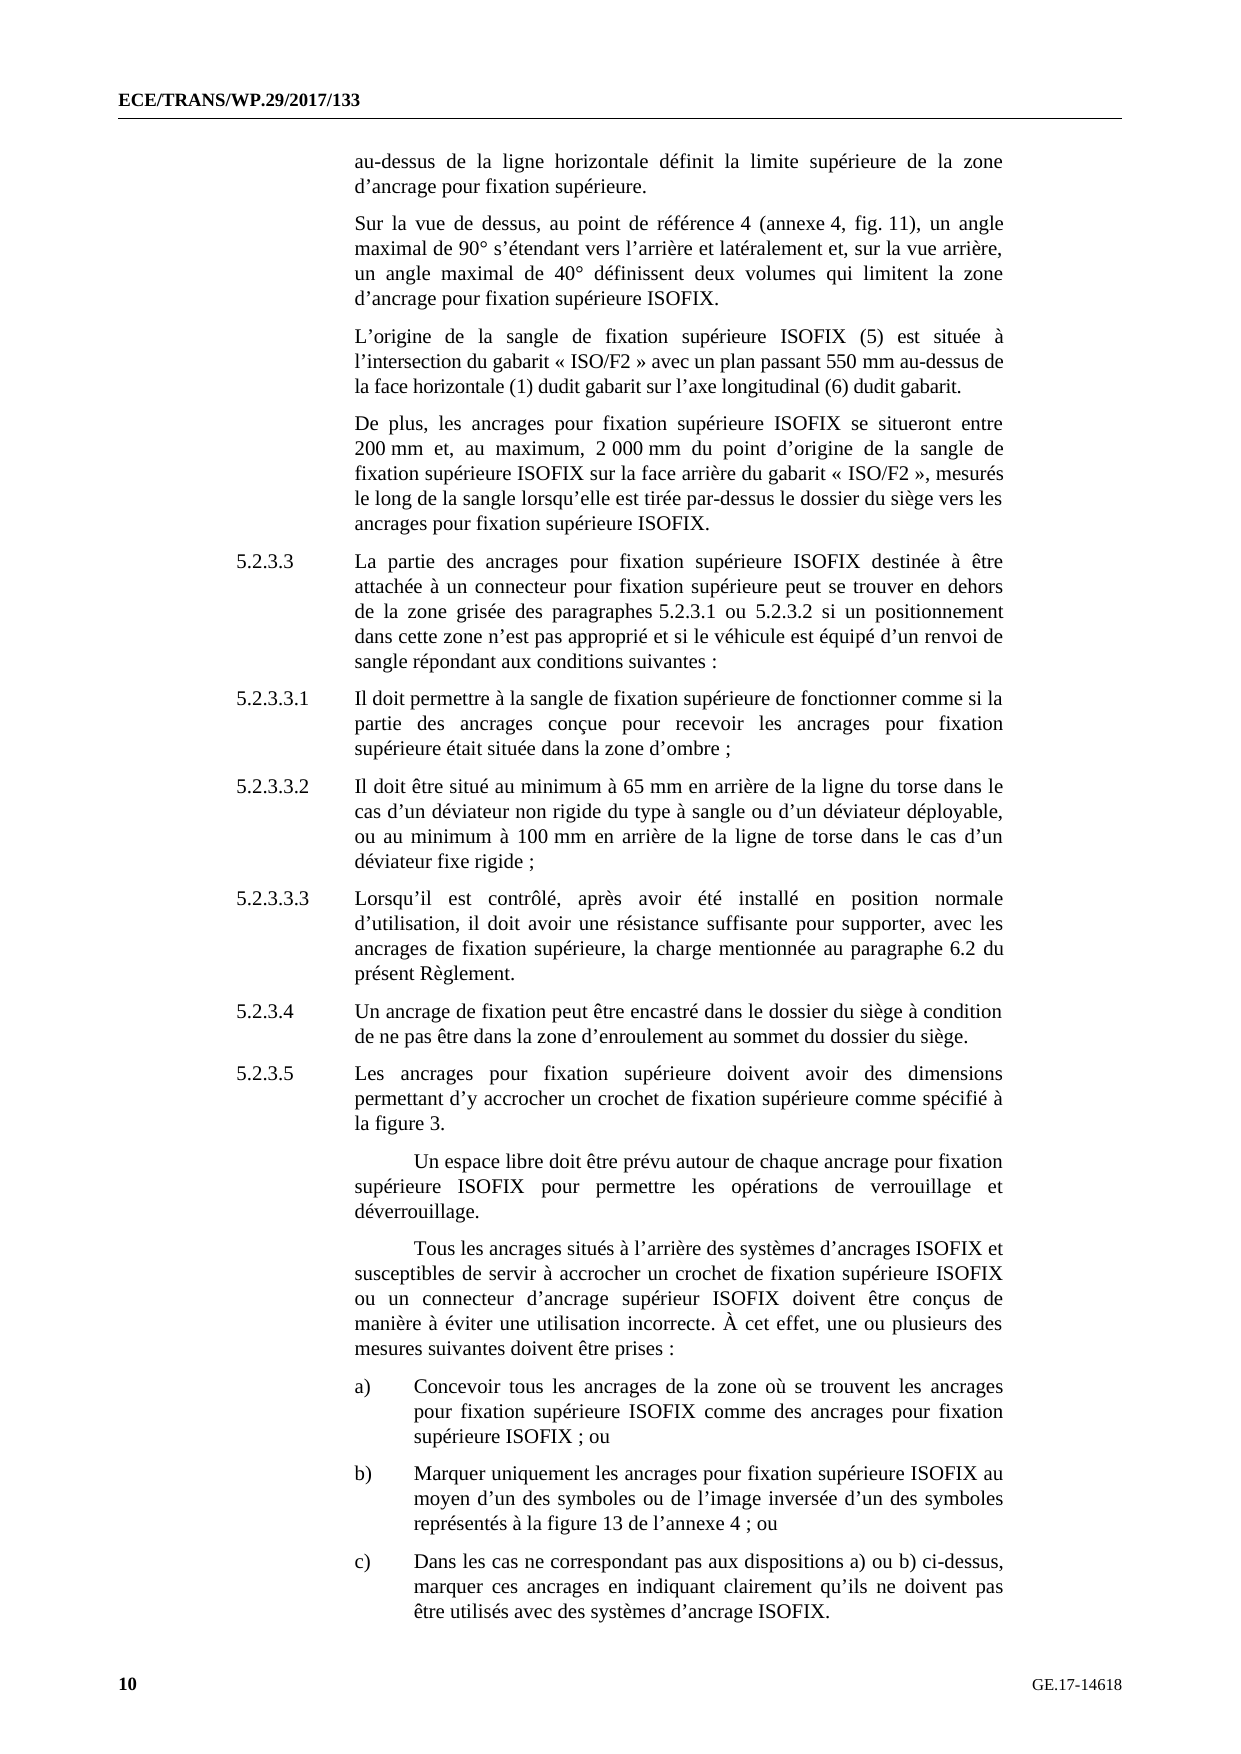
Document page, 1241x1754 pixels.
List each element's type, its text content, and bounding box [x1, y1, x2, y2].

text 5.2.3.3.3 Lorsqu’il est contrôlé, après avoir été installé en position normale d’utilisation, il doit avoir une résistance suffisante pour supporter, avec les ancrages de fixation supérieure, la charge mentionnée au paragraphe 6.2 du présent Règlement. [236, 885, 1004, 985]
text 5.2.3.3.1 Il doit permettre à la sangle de fixation supérieure de fonctionner comme si la partie des ancrages conçue pour recevoir les ancrages pour fixation supérieure était située dans la zone d’ombre ; [236, 685, 1004, 760]
text a) Concevoir tous les ancrages de la zone où se trouvent les ancrages pour fixation supérieure ISOFIX comme des ancrages pour fixation supérieure ISOFIX ; ou [354, 1373, 1004, 1448]
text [354, 148, 1004, 198]
text Un espace libre doit être prévu autour de chaque ancrage pour fixation supérieure ISOFIX pour permettre les opérations de verrouillage et déverrouillage. [354, 1148, 1004, 1223]
text L’origine de la sangle de fixation supérieure ISOFIX (5) est située à l’intersection du gabarit « ISO/F2 » avec un plan passant 550 mm au-dessus de la face horizontale (1) dudit gabarit sur l’axe longitudinal (6) dudit gabarit. [354, 323, 1004, 398]
text De plus, les ancrages pour fixation supérieure ISOFIX se situeront entre 200 mm et, au maximum, 2 000 mm du point d’origine de la sangle de fixation supérieure ISOFIX sur la face arrière du gabarit « ISO/F2 », mesurés le long de la sangle lorsqu’elle est tirée par-dessus le dossier du siège vers les ancrages pour fixation supérieure ISOFIX. [354, 410, 1004, 535]
text b) Marquer uniquement les ancrages pour fixation supérieure ISOFIX au moyen d’un des symboles ou de l’image inversée d’un des symboles représentés à la figure 13 de l’annexe 4 ; ou [354, 1460, 1004, 1535]
text c) Dans les cas ne correspondant pas aux dispositions a) ou b) ci-dessus, marquer ces ancrages en indiquant clairement qu’ils ne doivent pas être utilisés avec des systèmes d’ancrage ISOFIX. [354, 1548, 1004, 1623]
text 5.2.3.3.2 Il doit être situé au minimum à 65 mm en arrière de la ligne du torse dans le cas d’un déviateur non rigide du type à sangle ou d’un déviateur déployable, ou au minimum à 100 mm en arrière de la ligne de torse dans le cas d’un déviateur fixe rigide ; [236, 773, 1004, 873]
text 5.2.3.3 La partie des ancrages pour fixation supérieure ISOFIX destinée à être attachée à un connecteur pour fixation supérieure peut se trouver en dehors de la zone grisée des paragraphes 5.2.3.1 ou 5.2.3.2 si un positionnement dans cette zone n’est pas approprié et si le véhicule est équipé d’un renvoi de sangle répondant aux conditions suivantes : [236, 548, 1004, 673]
text 5.2.3.4 Un ancrage de fixation peut être encastré dans le dossier du siège à condition de ne pas être dans la zone d’enroulement au sommet du dossier du siège. [236, 998, 1004, 1048]
text 5.2.3.5 Les ancrages pour fixation supérieure doivent avoir des dimensions permettant d’y accrocher un crochet de fixation supérieure comme spécifié à la figure 3. [236, 1060, 1004, 1135]
text Tous les ancrages situés à l’arrière des systèmes d’ancrages ISOFIX et susceptibles de servir à accrocher un crochet de fixation supérieure ISOFIX ou un connecteur d’ancrage supérieur ISOFIX doivent être conçus de manière à éviter une utilisation incorrecte. À cet effet, une ou plusieurs des mesures suivantes doivent être prises : [354, 1235, 1004, 1360]
text Sur la vue de dessus, au point de référence 4 (annexe 4, fig. 11), un angle maximal de 90° s’étendant vers l’arrière et latéralement et, sur la vue arrière, un angle maximal de 40° définissent deux volumes qui limitent la zone d’ancrage pour fixation supérieure ISOFIX. [354, 210, 1004, 310]
